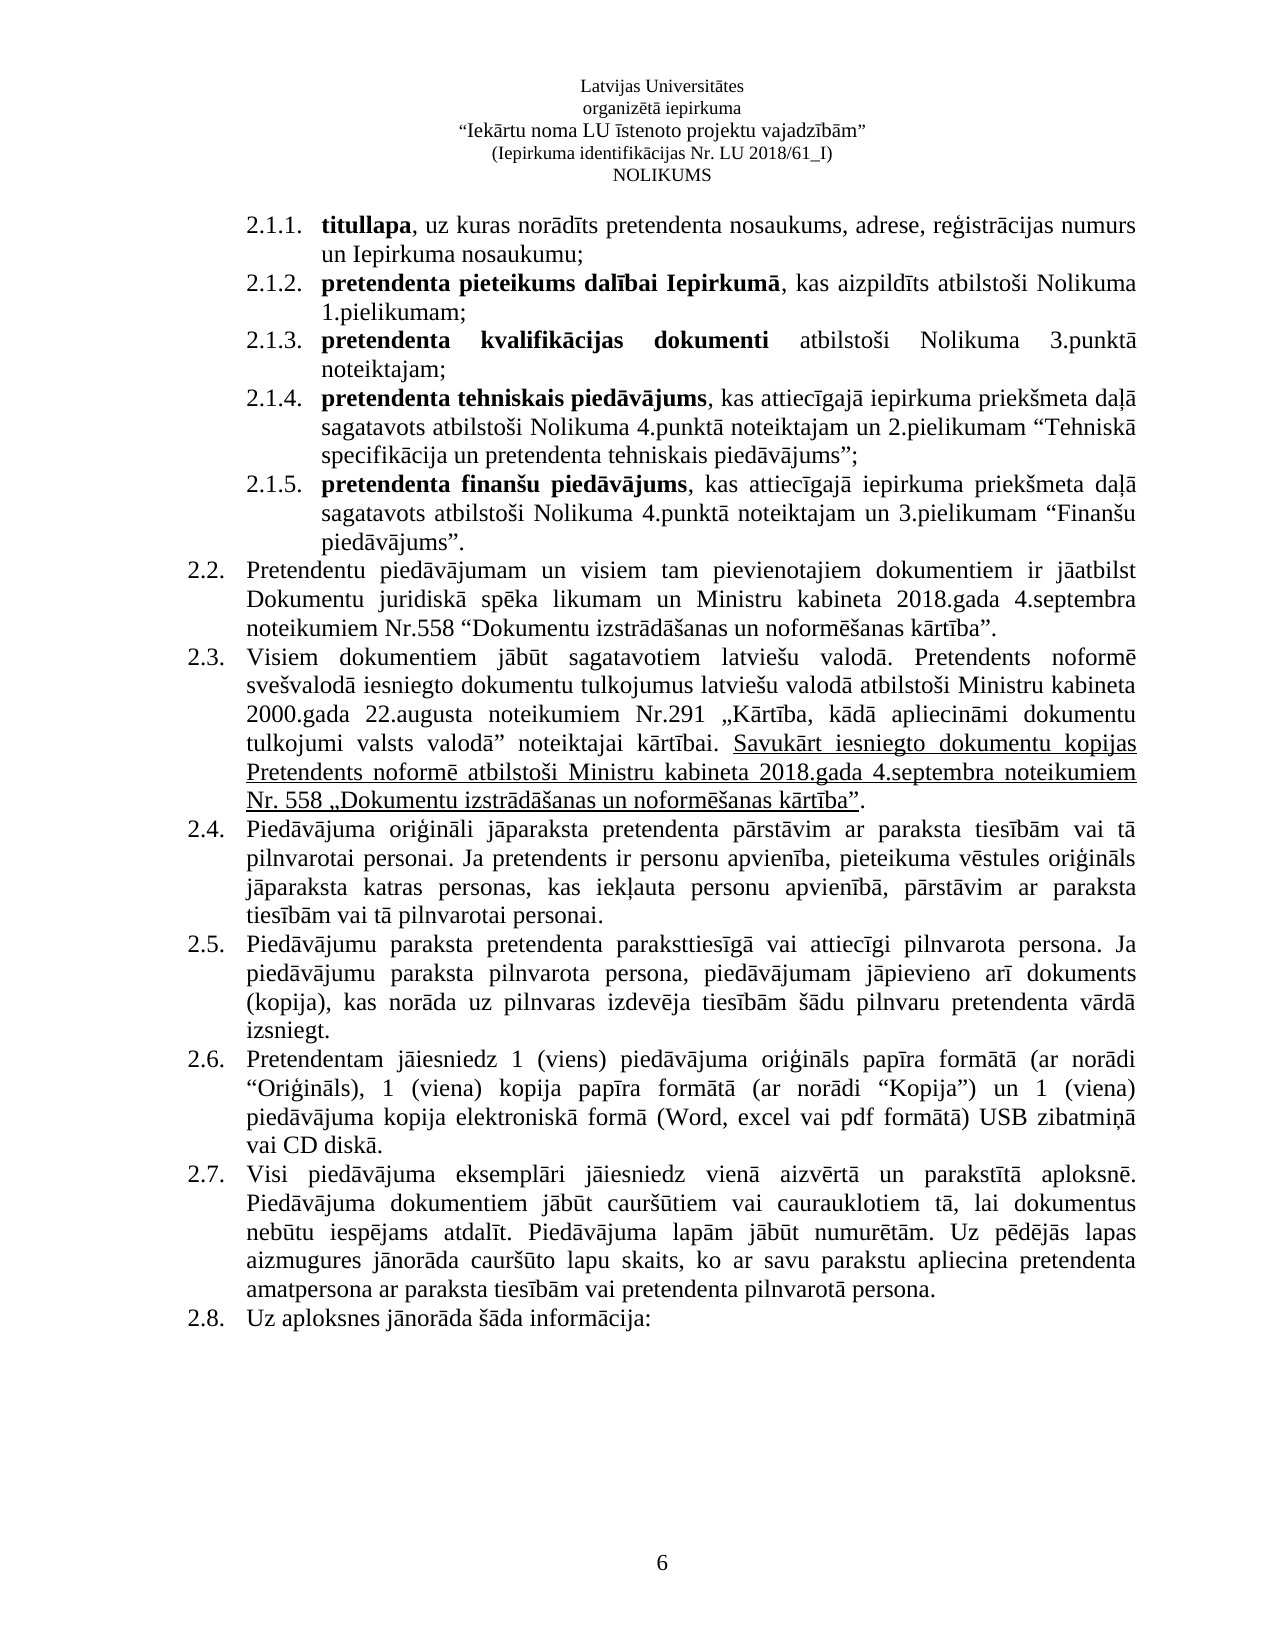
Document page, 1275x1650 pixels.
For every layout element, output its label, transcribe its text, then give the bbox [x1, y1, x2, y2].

list pretendenta kvalifikācijas dokumenti atbilstoši Nolikuma 3.punktā noteiktajam; [246, 325, 1137, 383]
list pretendenta pieteikums dalībai Iepirkumā, kas aizpildīts atbilstoši Nolikuma 1.pielikumam; [246, 268, 1137, 325]
list Visi piedāvājuma eksemplāri jāiesniedz vienā aizvērtā un parakstītā aploksnē. Piedāvājuma dokumentiem jābūt cauršūtiem vai caurauklotiem tā, lai dokumentus nebūtu iespējams atdalīt. Piedāvājuma lapām jābūt numurētām. Uz pēdējās lapas aizmugures jānorāda cauršūto lapu skaits, ko ar savu parakstu apliecina pretendenta amatpersona ar paraksta tiesībām vai pretendenta pilnvarotā persona. [187, 1159, 1137, 1303]
list Uz aploksnes jānorāda šāda informācija: [187, 1303, 1137, 1332]
list Piedāvājuma oriģināli jāparaksta pretendenta pārstāvim ar paraksta tiesībām vai tā pilnvarotai personai. Ja pretendents ir personu apvienība, pieteikuma vēstules oriģināls jāparaksta katras personas, kas iekļauta personu apvienībā, pārstāvim ar paraksta tiesībām vai tā pilnvarotai personai. [187, 814, 1137, 929]
list Pretendentam jāiesniedz 1 (viens) piedāvājuma oriģināls papīra formātā (ar norādi “Oriģināls), 1 (viena) kopija papīra formātā (ar norādi “Kopija”) un 1 (viena) piedāvājuma kopija elektroniskā formā (Word, excel vai pdf formātā) USB zibatmiņā vai CD diskā. [187, 1044, 1137, 1159]
list pretendenta finanšu piedāvājums, kas attiecīgajā iepirkuma priekšmeta daļā sagatavots atbilstoši Nolikuma 4.punktā noteiktajam un 3.pielikumam “Finanšu piedāvājums”. [246, 469, 1137, 555]
list Visiem dokumentiem jābūt sagatavotiem latviešu valodā. Pretendents noformē svešvalodā iesniegto dokumentu tulkojumus latviešu valodā atbilstoši Ministru kabineta 2000.gada 22.augusta noteikumiem Nr.291 „Kārtība, kādā apliecināmi dokumentu tulkojumi valsts valodā” noteiktajai kārtībai. Savukārt iesniegto dokumentu kopijas Pretendents noformē atbilstoši Ministru kabineta 2018.gada 4.septembra noteikumiem Nr. 558 „Dokumentu izstrādāšanas un noformēšanas kārtība”. [187, 642, 1137, 814]
list pretendenta tehniskais piedāvājums, kas attiecīgajā iepirkuma priekšmeta daļā sagatavots atbilstoši Nolikuma 4.punktā noteiktajam un 2.pielikumam “Tehniskā specifikācija un pretendenta tehniskais piedāvājums”; [246, 383, 1137, 469]
list Piedāvājumu paraksta pretendenta paraksttiesīgā vai attiecīgi pilnvarota persona. Ja piedāvājumu paraksta pilnvarota persona, piedāvājumam jāpievieno arī dokuments (kopija), kas norāda uz pilnvaras izdevēja tiesībām šādu pilnvaru pretendenta vārdā izsniegt. [187, 929, 1137, 1044]
list Pretendentu piedāvājumam un visiem tam pievienotajiem dokumentiem ir jāatbilst Dokumentu juridiskā spēka likumam un Ministru kabineta 2018.gada 4.septembra noteikumiem Nr.558 “Dokumentu izstrādāšanas un noformēšanas kārtība”. [187, 555, 1137, 642]
list titullapa, uz kuras norādīts pretendenta nosaukums, adrese, reģistrācijas numurs un Iepirkuma nosaukumu; [246, 210, 1137, 268]
